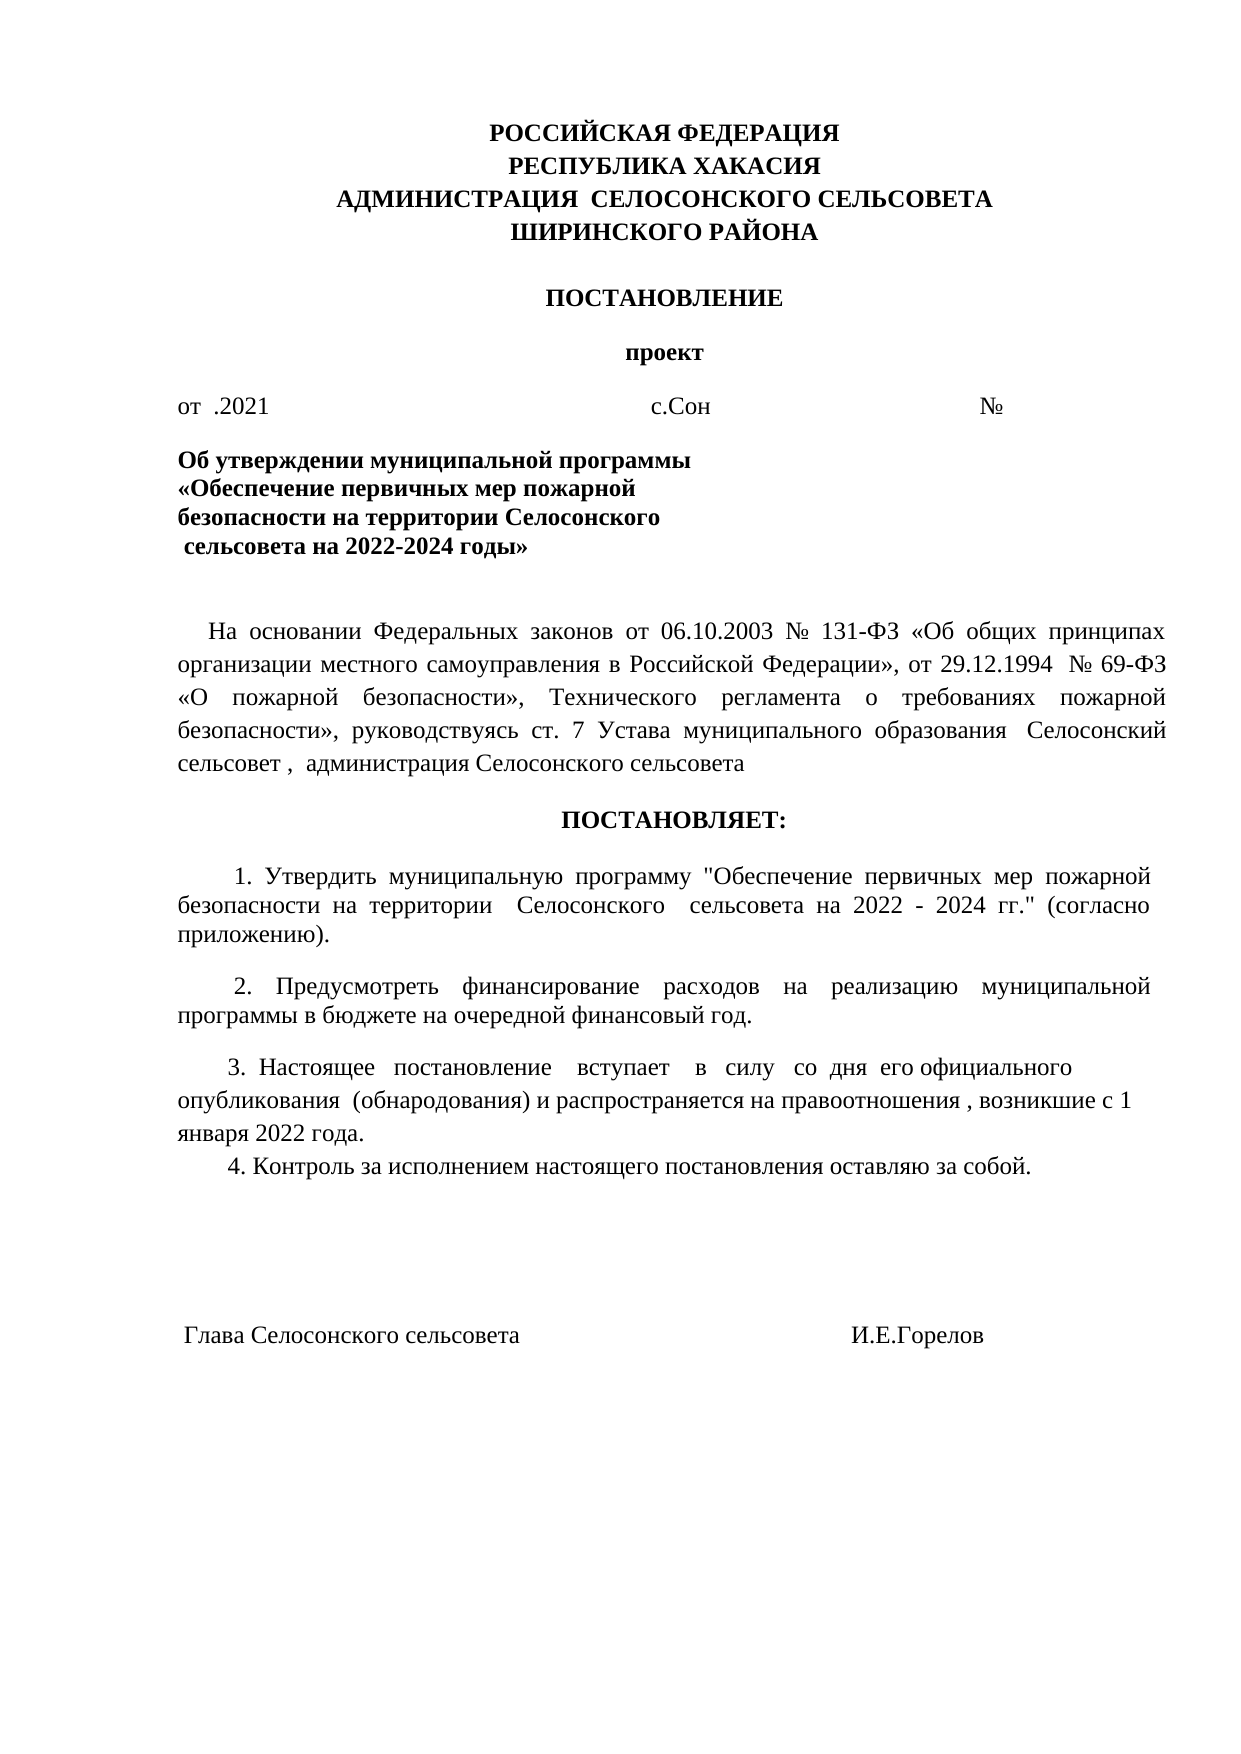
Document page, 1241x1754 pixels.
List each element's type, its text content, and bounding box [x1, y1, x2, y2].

text На основании Федеральных законов от 06.10.2003 № 131-ФЗ «Об общих принципах организации местного самоуправления в Российской Федерации», от 29.12.1994 № 69-ФЗ «О пожарной безопасности», Технического регламента о требованиях пожарной безопасности», руководствуясь ст. 7 Устава муниципального образования Селосонский сельсовет , администрация Селосонского сельсовета [177, 616, 1166, 777]
text 3. Настоящее постановление вступает в силу со дня его официального опубликования (обнародования) и распространяется на правоотношения , возникшие с 1 января 2022 года. 4. Контроль за исполнением настоящего постановления оставляю за собой. [177, 1052, 1152, 1180]
text РЕСПУБЛИКА ХАКАСИЯ [177, 151, 1152, 180]
text 2. Предусмотреть финансирование расходов на реализацию муниципальной программы в бюджете на очередной финансовый год. [177, 971, 1152, 1028]
text Глава Селосонского сельсовета И.Е.Горелов [177, 1320, 1152, 1349]
text безопасности на территории Селосонского [177, 502, 1152, 531]
text РОССИЙСКАЯ ФЕДЕРАЦИЯ [177, 118, 1152, 147]
text ПОСТАНОВЛЕНИЕ [177, 283, 1152, 312]
text от .2021 с.Сон № [177, 391, 1152, 420]
text проект [177, 337, 1152, 366]
text ПОСТАНОВЛЯЕТ: [177, 805, 1171, 833]
text «Обеспечение первичных мер пожарной [177, 473, 1152, 502]
text Об утверждении муниципальной программы [177, 445, 1152, 473]
text АДМИНИСТРАЦИЯ СЕЛОСОНСКОГО СЕЛЬСОВЕТА [177, 184, 1152, 213]
text 1. Утвердить муниципальную программу "Обеспечение первичных мер пожарной безопасности на территории Селосонского сельсовета на 2022 - 2024 гг." (согласно приложению). [177, 861, 1152, 947]
text сельсовета на 2022-2024 годы» [177, 531, 1152, 560]
text ШИРИНСКОГО РАЙОНА [177, 217, 1152, 246]
